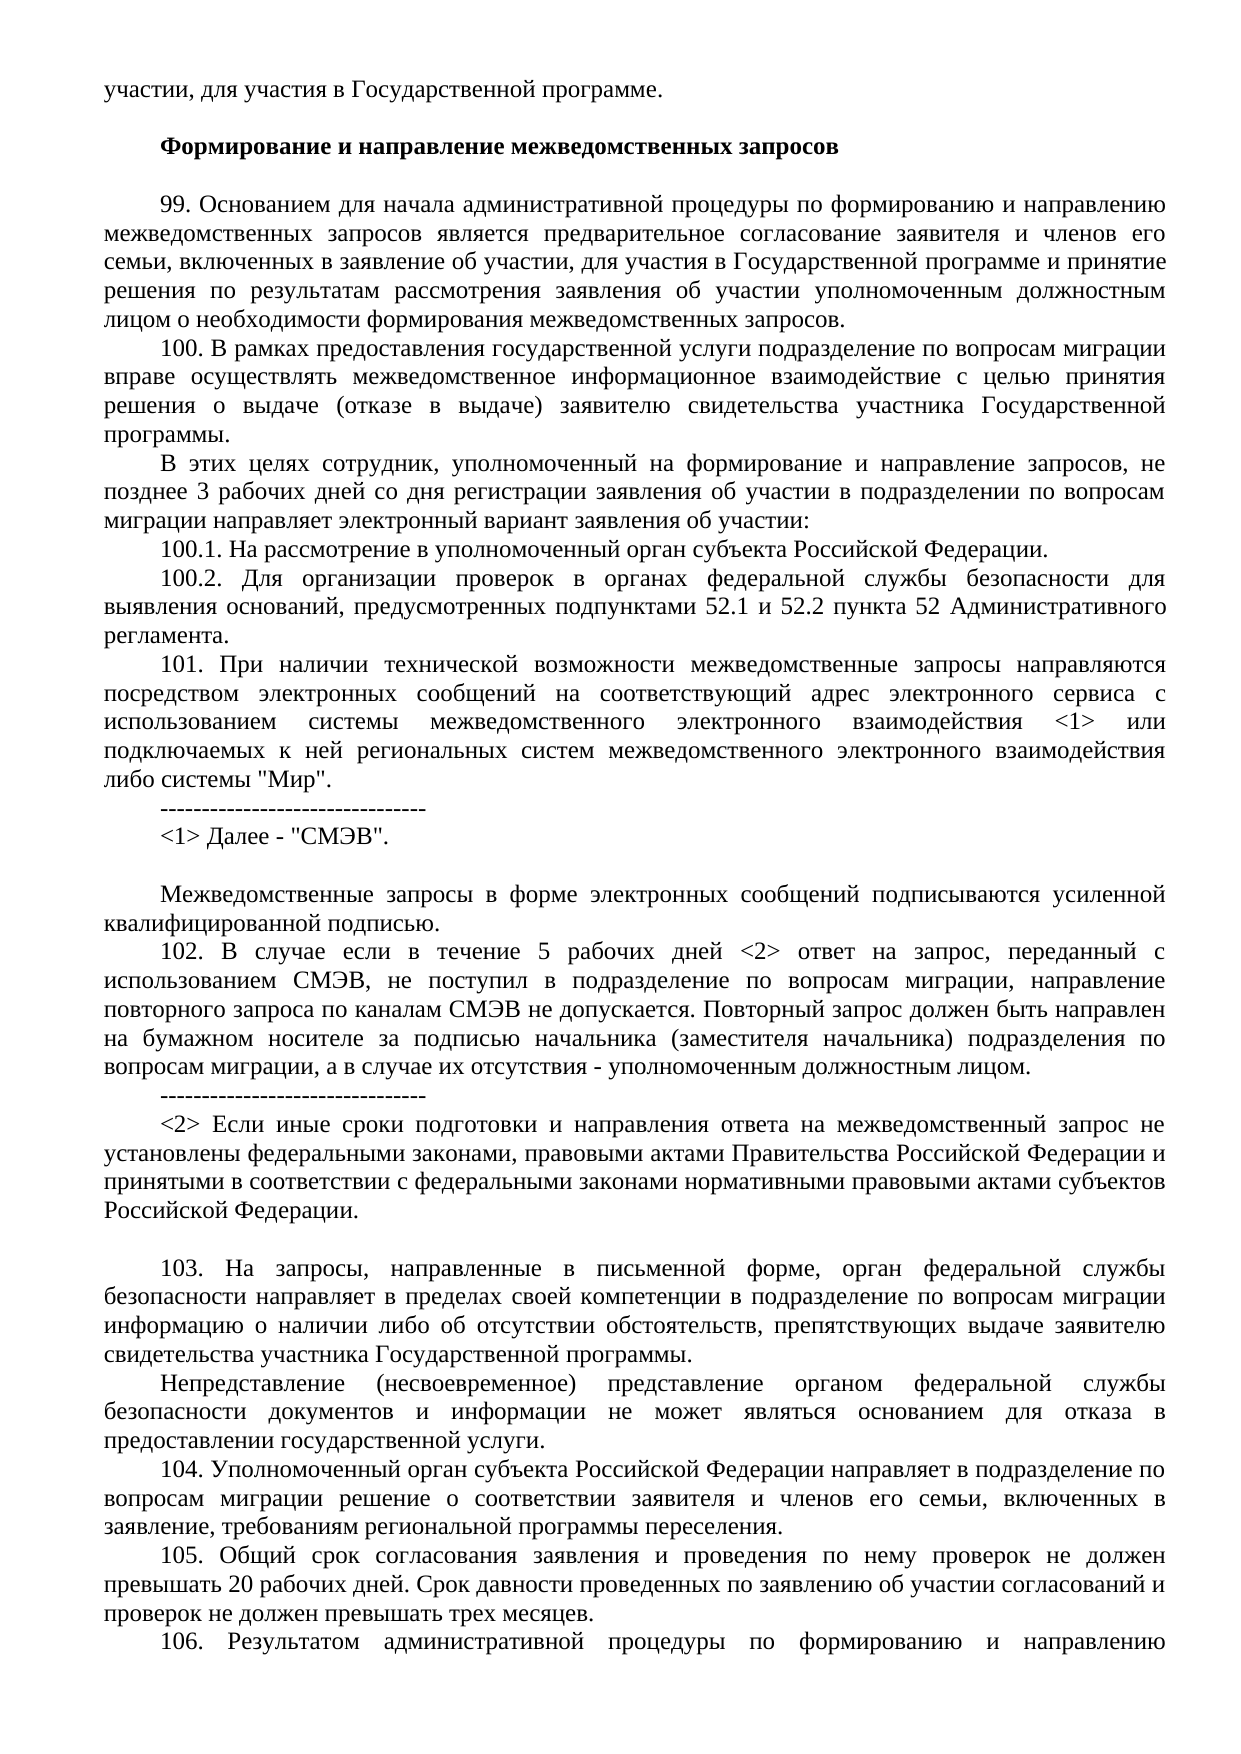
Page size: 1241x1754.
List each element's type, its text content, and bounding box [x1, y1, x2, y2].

text Межведомственные запросы в форме электронных сообщений подписываются усиленной квалифицированной подписью. [103, 879, 1167, 936]
text 99. Основанием для начала административной процедуры по формированию и направлению межведомственных запросов является предварительное согласование заявителя и членов его семьи, включенных в заявление об участии, для участия в Государственной программе и принятие решения по результатам рассмотрения заявления об участии уполномоченным должностным лицом о необходимости формирования межведомственных запросов. [103, 189, 1167, 333]
text 101. При наличии технической возможности межведомственные запросы направляются посредством электронных сообщений на соответствующий адрес электронного сервиса с использованием системы межведомственного электронного взаимодействия <1> или подключаемых к ней региональных систем межведомственного электронного взаимодействия либо системы "Мир". [103, 649, 1167, 793]
text 100. В рамках предоставления государственной услуги подразделение по вопросам миграции вправе осуществлять межведомственное информационное взаимодействие с целью принятия решения о выдаче (отказе в выдаче) заявителю свидетельства участника Государственной программы. [103, 333, 1167, 448]
text Непредставление (несвоевременное) представление органом федеральной службы безопасности документов и информации не может являться основанием для отказа в предоставлении государственной услуги. [103, 1368, 1167, 1454]
text 103. На запросы, направленные в письменной форме, орган федеральной службы безопасности направляет в пределах своей компетенции в подразделение по вопросам миграции информацию о наличии либо об отсутствии обстоятельств, препятствующих выдаче заявителю свидетельства участника Государственной программы. [103, 1253, 1167, 1368]
text 104. Уполномоченный орган субъекта Российской Федерации направляет в подразделение по вопросам миграции решение о соответствии заявителя и членов его семьи, включенных в заявление, требованиям региональной программы переселения. [103, 1454, 1167, 1540]
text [103, 1626, 1167, 1655]
text -------------------------------- [103, 793, 1167, 821]
text <2> Если иные сроки подготовки и направления ответа на межведомственный запрос не установлены федеральными законами, правовыми актами Правительства Российской Федерации и принятыми в соответствии с федеральными законами нормативными правовыми актами субъектов Российской Федерации. [103, 1109, 1167, 1224]
text <1> Далее - "СМЭВ". [103, 821, 1167, 850]
text 100.2. Для организации проверок в органах федеральной службы безопасности для выявления оснований, предусмотренных подпунктами 52.1 и 52.2 пункта 52 Административного регламента. [103, 563, 1167, 649]
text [103, 74, 1167, 103]
title Формирование и направление межведомственных запросов [103, 131, 1167, 160]
text 102. В случае если в течение 5 рабочих дней <2> ответ на запрос, переданный с использованием СМЭВ, не поступил в подразделение по вопросам миграции, направление повторного запроса по каналам СМЭВ не допускается. Повторный запрос должен быть направлен на бумажном носителе за подписью начальника (заместителя начальника) подразделения по вопросам миграции, а в случае их отсутствия - уполномоченным должностным лицом. [103, 936, 1167, 1080]
text 105. Общий срок согласования заявления и проведения по нему проверок не должен превышать 20 рабочих дней. Срок давности проведенных по заявлению об участии согласований и проверок не должен превышать трех месяцев. [103, 1540, 1167, 1626]
text 100.1. На рассмотрение в уполномоченный орган субъекта Российской Федерации. [103, 534, 1167, 563]
text -------------------------------- [103, 1080, 1167, 1109]
text В этих целях сотрудник, уполномоченный на формирование и направление запросов, не позднее 3 рабочих дней со дня регистрации заявления об участии в подразделении по вопросам миграции направляет электронный вариант заявления об участии: [103, 448, 1167, 534]
